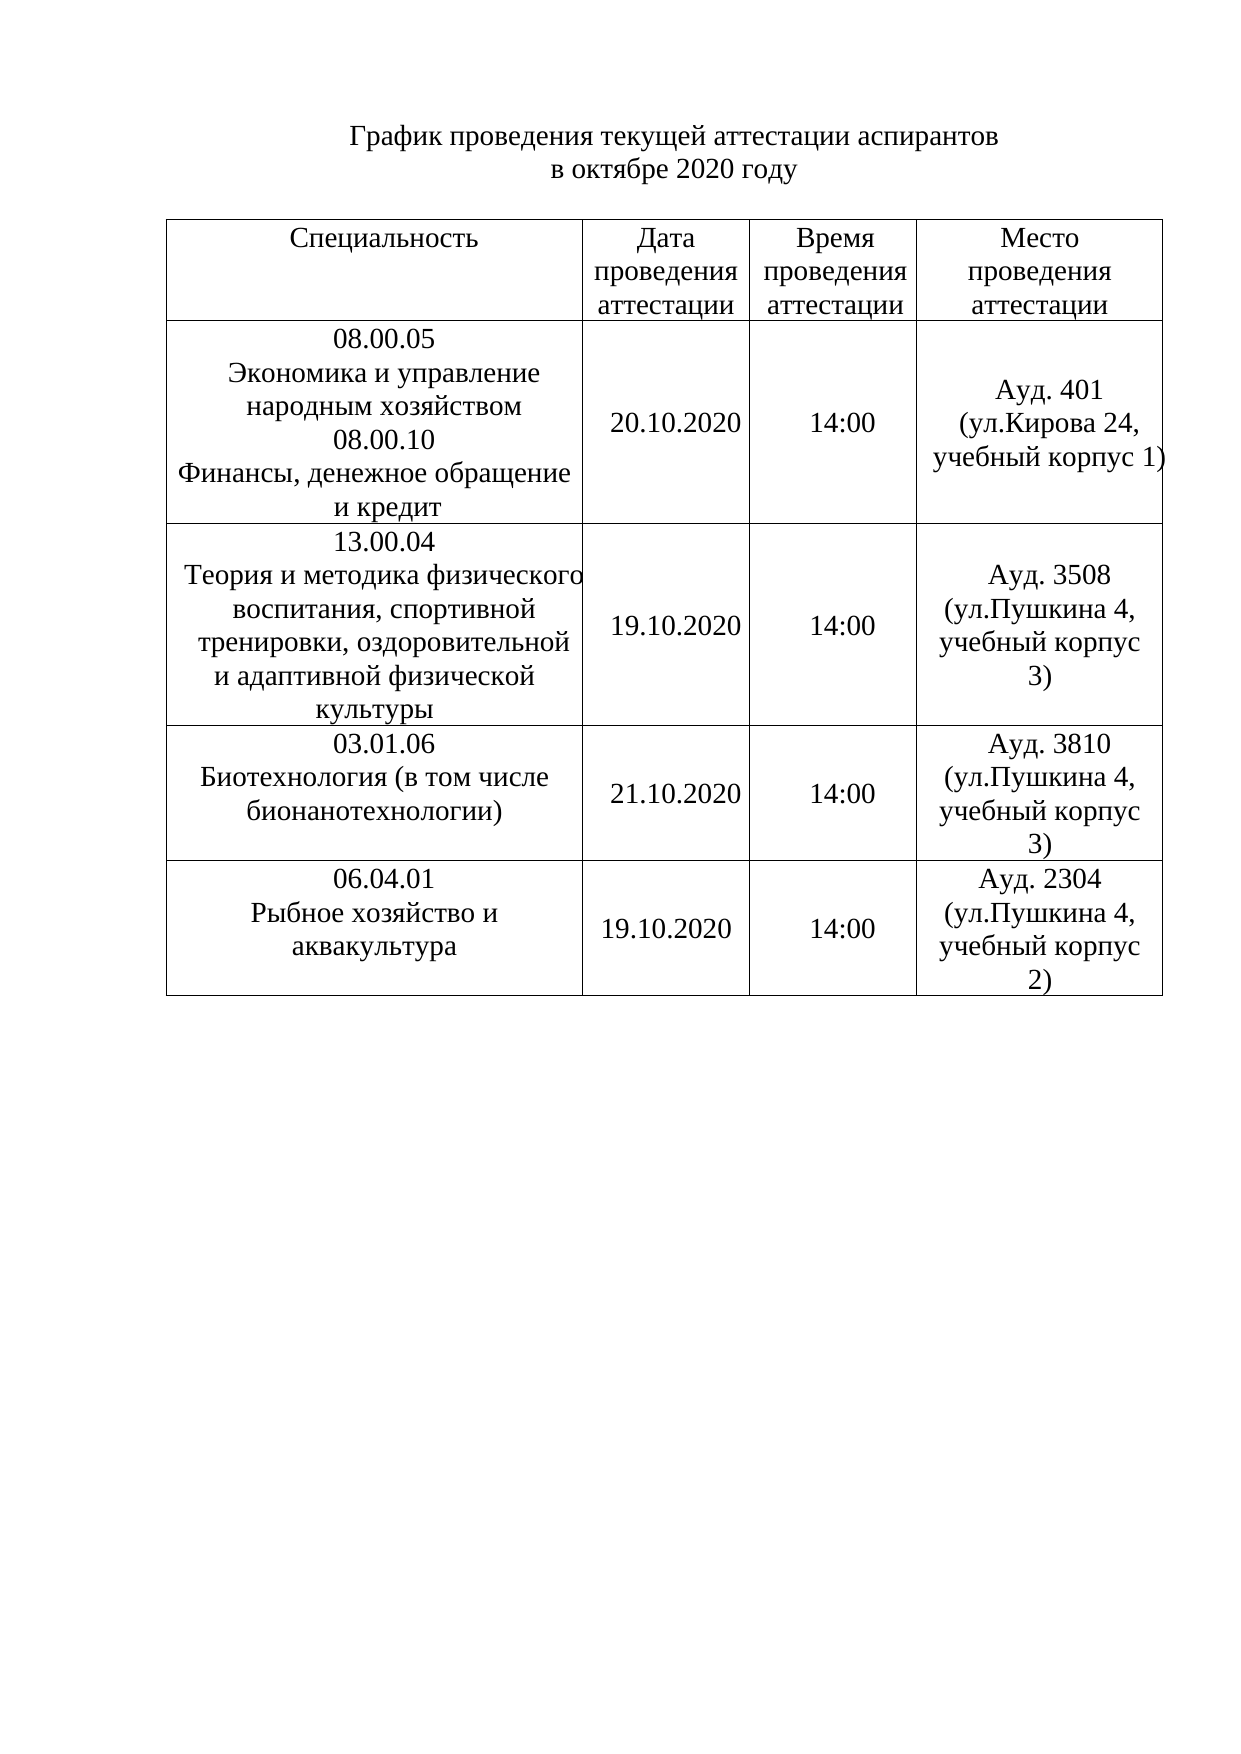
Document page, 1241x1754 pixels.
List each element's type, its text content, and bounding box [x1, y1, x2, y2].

table_cell Ауд. 3508 (ул.Пушкина 4, учебный корпус 3) [917, 524, 1162, 725]
text в октябре 2020 году [177, 152, 1171, 185]
table_cell Ауд. 3810 (ул.Пушкина 4, учебный корпус 3) [917, 726, 1162, 860]
table_cell 20.10.2020 [583, 321, 749, 523]
table_cell 06.04.01 Рыбное хозяйство и аквакультура [167, 861, 582, 995]
table_header Место проведения аттестации [917, 220, 1162, 320]
table_header Дата проведения аттестации [583, 220, 749, 320]
table_cell 19.10.2020 [583, 524, 749, 725]
text График проведения текущей аттестации аспирантов [177, 118, 1171, 152]
table_cell 13.00.04 Теория и методика физического воспитания, спортивной тренировки, оздоровительной и адаптивной физической культуры [167, 524, 582, 725]
table_header Время проведения аттестации [750, 220, 916, 320]
table_cell 19.10.2020 [583, 861, 749, 995]
table_cell 14:00 [750, 524, 916, 725]
table_cell Ауд. 401 (ул.Кирова 24, учебный корпус 1) [917, 321, 1162, 523]
table_cell 14:00 [750, 861, 916, 995]
table_cell 14:00 [750, 726, 916, 860]
table_cell 03.01.06 Биотехнология (в том числе бионанотехнологии) [167, 726, 582, 860]
table_cell 21.10.2020 [583, 726, 749, 860]
table_cell 14:00 [750, 321, 916, 523]
table_cell 08.00.05 Экономика и управление народным хозяйством 08.00.10 Финансы, денежное обращение и кредит [167, 321, 582, 523]
table_header Специальность [167, 220, 582, 320]
table_cell Ауд. 2304 (ул.Пушкина 4, учебный корпус 2) [917, 861, 1162, 995]
